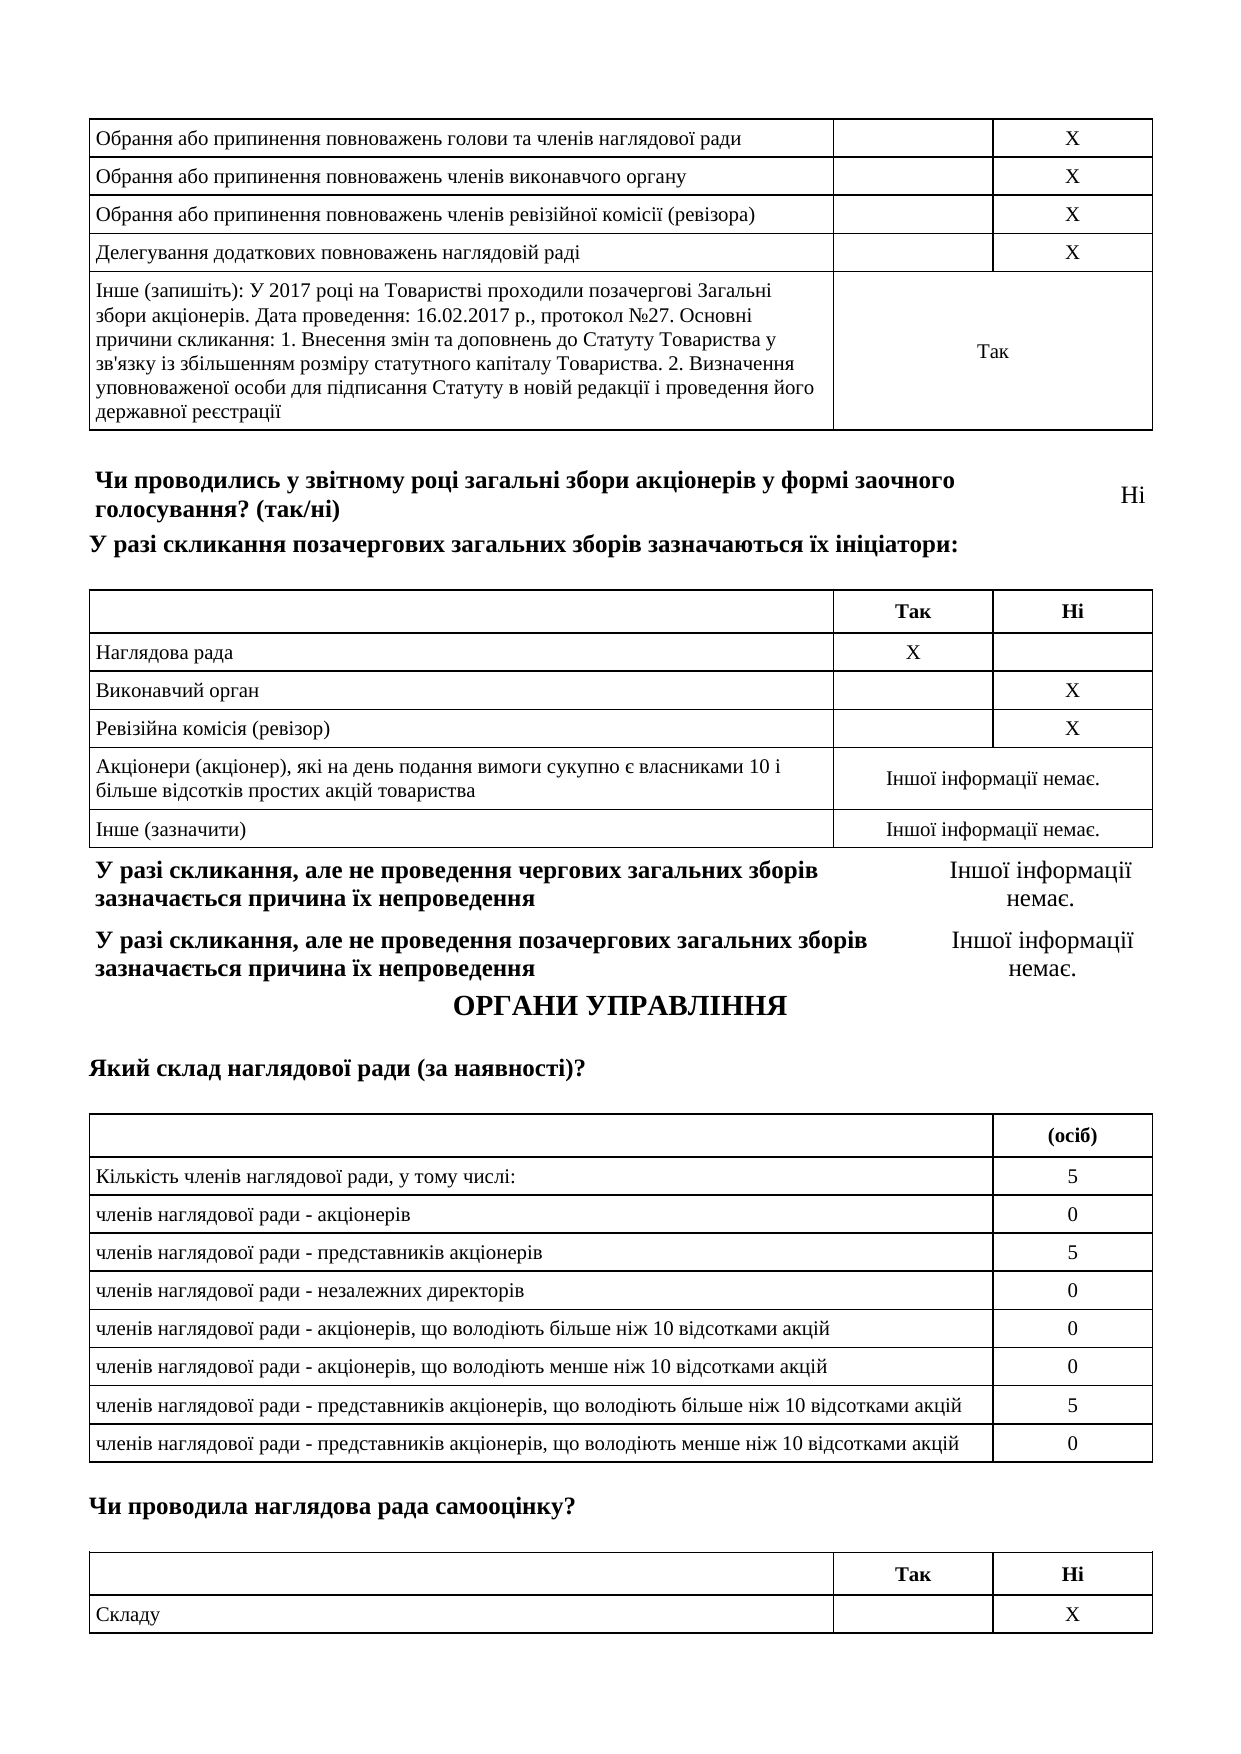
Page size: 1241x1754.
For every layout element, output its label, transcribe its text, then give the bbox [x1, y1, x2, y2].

table_header Ні [994, 591, 1152, 632]
table_cell 0 [994, 1196, 1152, 1232]
table_cell Складу [90, 1596, 833, 1632]
table_cell 5 [994, 1234, 1152, 1270]
table_cell X [994, 672, 1152, 708]
table_cell [834, 196, 992, 232]
table_cell X [994, 120, 1152, 156]
table_cell [994, 634, 1152, 670]
table_cell [834, 158, 992, 194]
table_cell Інше (запишіть): У 2017 роцi на Товариствi проходили позачерговi Загальнi збори акцiонерiв. Дата проведення: 16.02.2017 р., протокол №27. Основнi причини скликання: 1. Внесення змiн та доповнень до Статуту Товариства у зв'язку iз збiльшенням розмiру статутного капiталу Товариства. 2. Визначення уповноваженої особи для пiдписання Статуту в новiй редакцiї i проведення його державної реєстрацiї [90, 272, 833, 429]
table_cell Акціонери (акціонер), які на день подання вимоги сукупно є власниками 10 і більше відсотків простих акцій товариства [90, 748, 833, 809]
table_cell X [994, 710, 1152, 747]
table_cell Iншої iнформацiї немає. [834, 748, 1152, 809]
table_header Iншої iнформацiї немає. [930, 849, 1152, 918]
table_header Чи проводились у звітному році загальні збори акціонерів у формі заочного голосування? (так/ні) [89, 459, 1114, 529]
table_cell Iншої iнформацiї немає. [834, 810, 1152, 847]
table_cell членів наглядової ради - представників акціонерів, що володіють менше ніж 10 відсотками акцій [90, 1425, 992, 1461]
table_cell членів наглядової ради - акціонерів, що володіють більше ніж 10 відсотками акцій [90, 1310, 992, 1347]
table_cell Кількість членів наглядової ради, у тому числі: [90, 1158, 992, 1194]
subtitle Який склад наглядової ради (за наявності)? [89, 1053, 1152, 1082]
table_cell [834, 1596, 992, 1632]
table_cell Інше (зазначити) [90, 810, 833, 847]
table_cell Наглядова рада [90, 634, 833, 670]
table_header Так [834, 1553, 992, 1594]
table_cell [834, 710, 992, 747]
table_cell Обрання або припинення повноважень членів виконавчого органу [90, 158, 833, 194]
table_header Ні [1114, 459, 1152, 529]
subtitle ОРГАНИ УПРАВЛІННЯ [89, 988, 1152, 1022]
table_cell членів наглядової ради - представників акціонерів, що володіють більше ніж 10 відсотками акцій [90, 1386, 992, 1423]
subtitle У разі скликання позачергових загальних зборів зазначаються їх ініціатори: [89, 529, 1152, 558]
table_cell Ревізійна комісія (ревізор) [90, 710, 833, 747]
table_cell 0 [994, 1310, 1152, 1347]
table_header Так [834, 591, 992, 632]
table_header [90, 591, 833, 632]
subtitle Чи проводила наглядова рада самооцінку? [89, 1491, 1152, 1520]
table_cell членів наглядової ради - незалежних директорів [90, 1272, 992, 1308]
table_header (осіб) [994, 1115, 1152, 1156]
table_cell [834, 234, 992, 271]
table_cell 0 [994, 1425, 1152, 1461]
table_cell членів наглядової ради - акціонерів, що володіють менше ніж 10 відсотками акцій [90, 1348, 992, 1385]
table_cell Виконавчий орган [90, 672, 833, 708]
table_header Ні [994, 1553, 1152, 1594]
table_cell [834, 672, 992, 708]
table_cell X [994, 196, 1152, 232]
table_cell членів наглядової ради - представників акціонерів [90, 1234, 992, 1270]
table_cell членів наглядової ради - акціонерів [90, 1196, 992, 1232]
table_cell 0 [994, 1348, 1152, 1385]
table_header [90, 1115, 992, 1156]
table_cell 5 [994, 1158, 1152, 1194]
table_header [90, 1553, 833, 1594]
table_cell X [834, 634, 992, 670]
table_cell X [994, 234, 1152, 271]
table_cell Обрання або припинення повноважень членів ревізійної комісії (ревізора) [90, 196, 833, 232]
table_cell 5 [994, 1386, 1152, 1423]
table_cell 0 [994, 1272, 1152, 1308]
table_cell Так [834, 272, 1152, 429]
table_cell X [994, 1596, 1152, 1632]
table_cell Делегування додаткових повноважень наглядовій раді [90, 234, 833, 271]
table_header У разі скликання, але не проведення позачергових загальних зборів зазначається причина їх непроведення [89, 919, 933, 988]
table_cell Обрання або припинення повноважень голови та членів наглядової ради [90, 120, 833, 156]
table_header У разі скликання, але не проведення чергових загальних зборів зазначається причина їх непроведення [89, 849, 929, 918]
table_cell X [994, 158, 1152, 194]
table_cell [834, 120, 992, 156]
table_header Iншої iнформацiї немає. [934, 919, 1152, 988]
